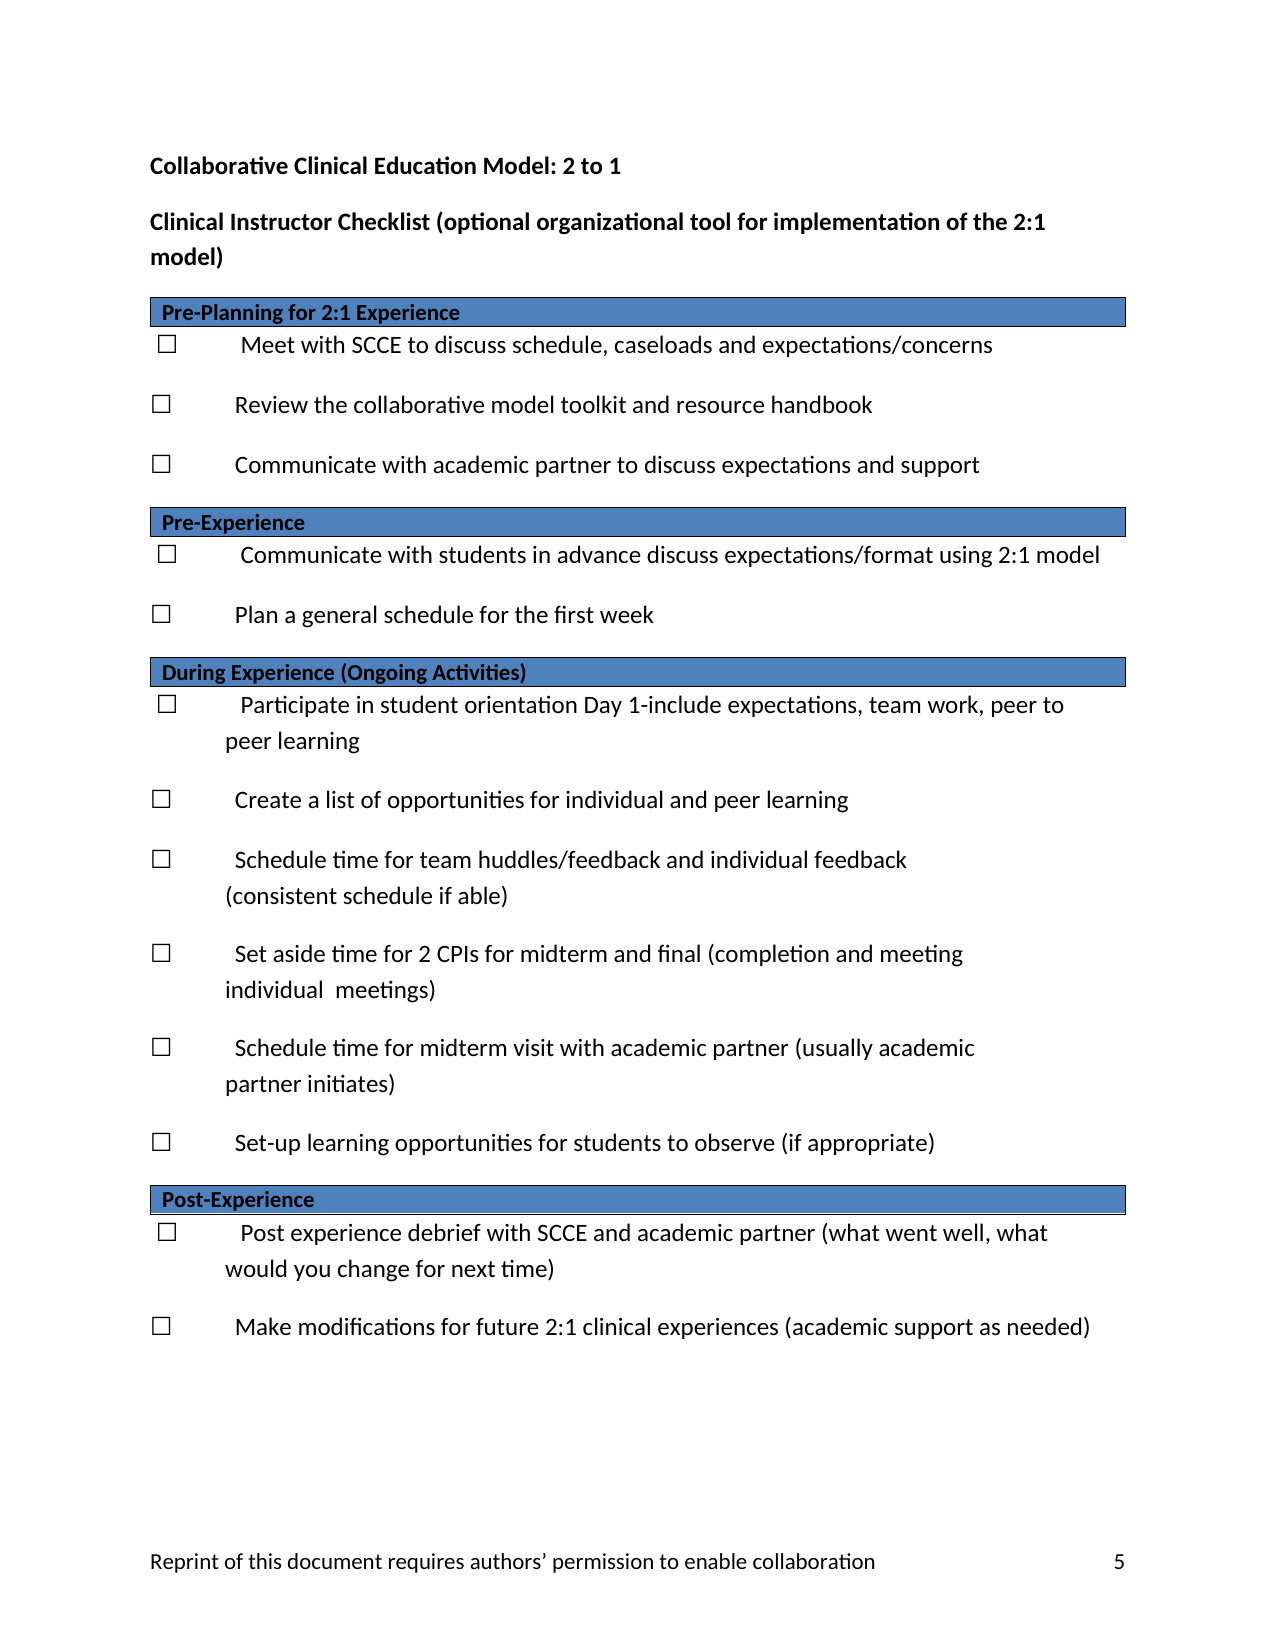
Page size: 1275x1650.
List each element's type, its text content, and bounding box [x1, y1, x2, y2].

text ☐ Create a list of opportunities for individual and peer learning [150, 781, 1125, 815]
table_header Pre-Planning for 2:1 Experience [151, 298, 1125, 326]
text ☐ Communicate with students in advance discuss expectations/format using 2:1 model [150, 537, 1125, 571]
text ☐ Participate in student orientation Day 1-include expectations, team work, peer to peer learning [150, 687, 1125, 756]
table_header Post-Experience [151, 1186, 1125, 1213]
text ☐ Schedule time for midterm visit with academic partner (usually academic partner initiates) [150, 1030, 1125, 1099]
text ☐ Post experience debrief with SCCE and academic partner (what went well, what would you change for next time) [150, 1215, 1125, 1284]
text ☐ Schedule time for team huddles/feedback and individual feedback (consistent schedule if able) [150, 841, 1125, 910]
text Clinical Instructor Checklist (optional organizational tool for implementation of the 2:1 model) [150, 206, 1125, 271]
table_header Pre-Experience [151, 508, 1125, 536]
table_header During Experience (Ongoing Activities) [151, 658, 1125, 686]
text ☐ Set-up learning opportunities for students to observe (if appropriate) [150, 1124, 1125, 1158]
text Collaborative Clinical Education Model: 2 to 1 [150, 150, 1125, 181]
text ☐ Meet with SCCE to discuss schedule, caseloads and expectations/concerns [150, 327, 1125, 361]
text ☐ Plan a general schedule for the first week [150, 597, 1125, 631]
text ☐ Make modifications for future 2:1 clinical experiences (academic support as needed) [150, 1309, 1125, 1343]
text ☐ Communicate with academic partner to discuss expectations and support [150, 447, 1125, 481]
text ☐ Set aside time for 2 CPIs for midterm and final (completion and meeting individual meetings) [150, 936, 1125, 1005]
text ☐ Review the collaborative model toolkit and resource handbook [150, 387, 1125, 421]
